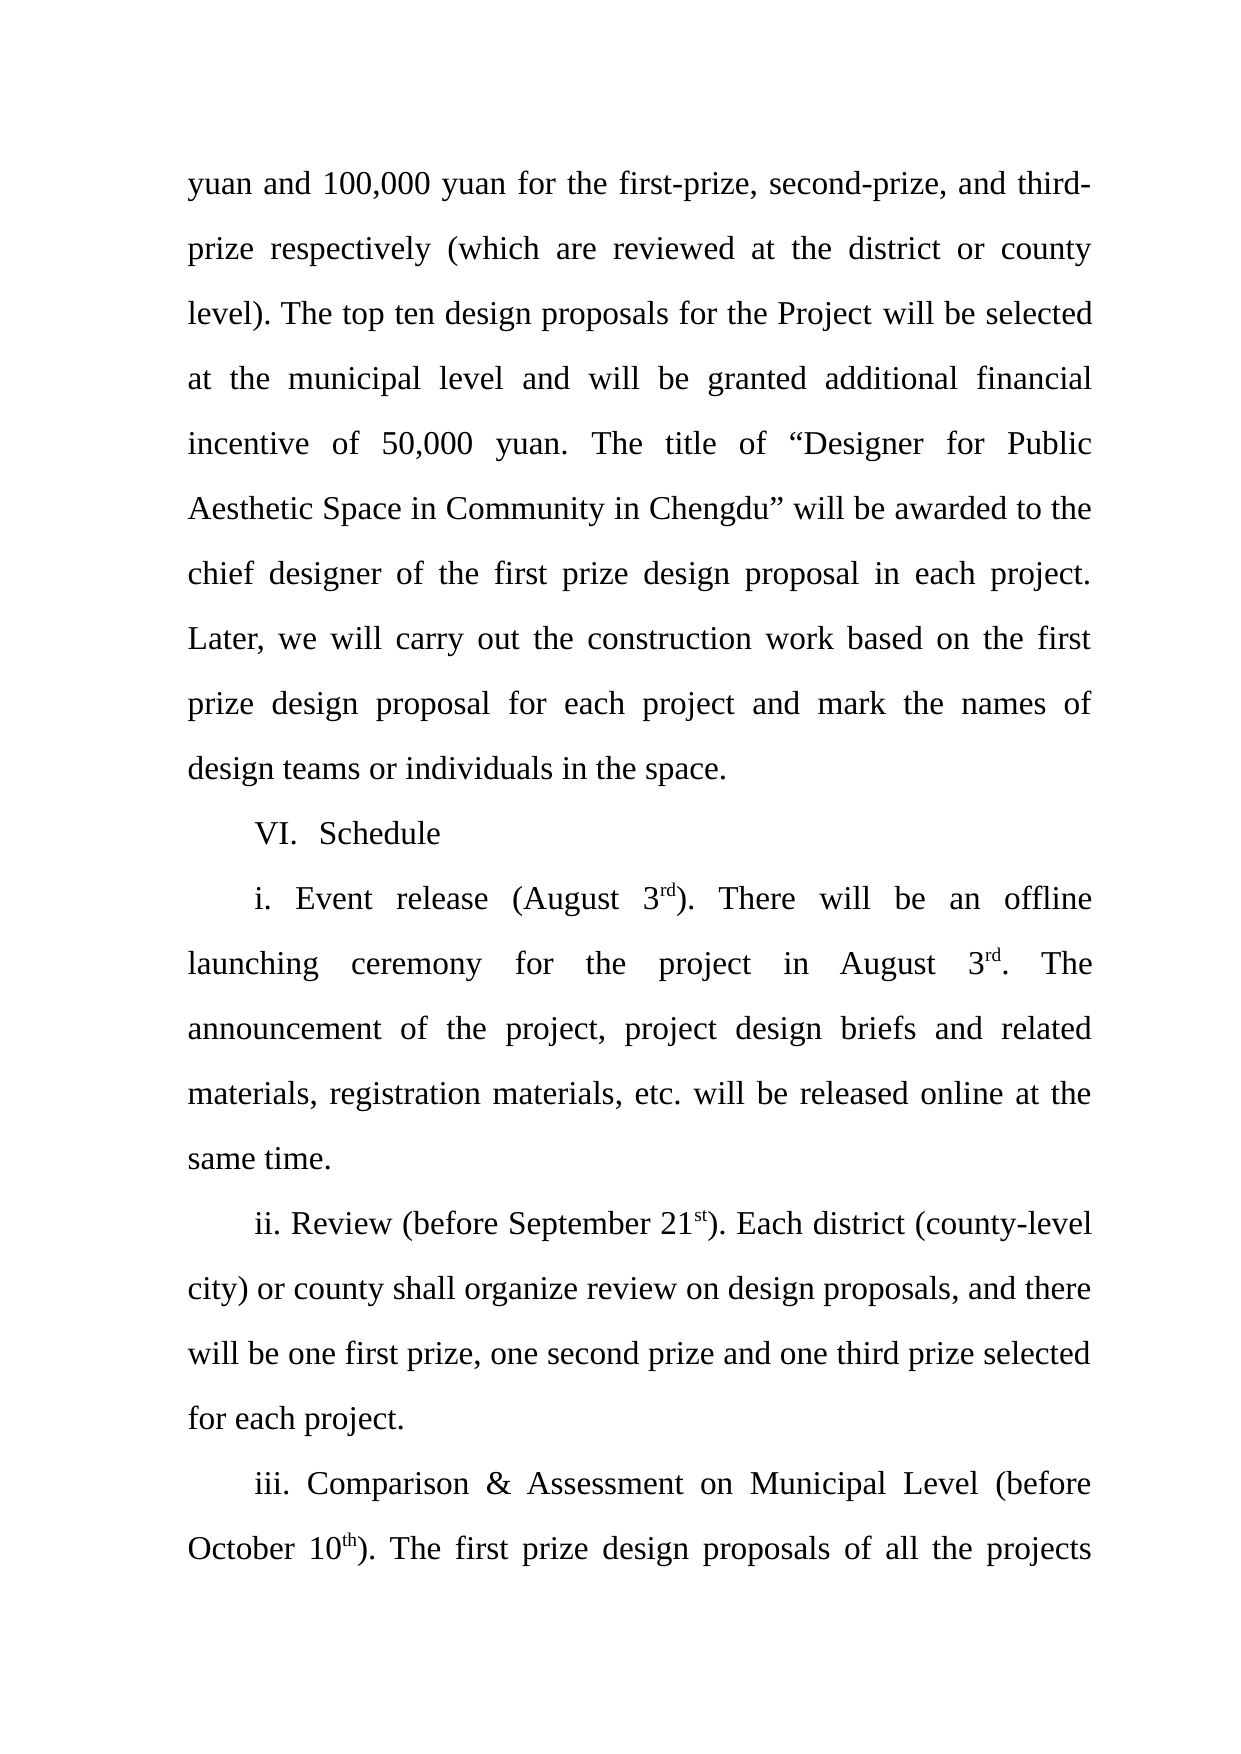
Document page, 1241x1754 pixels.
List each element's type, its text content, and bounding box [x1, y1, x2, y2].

text ii. Review (before September 21st). Each district (county-level city) or county shall organize review on design proposals, and there will be one first prize, one second prize and one third prize selected for each project. [187, 1190, 1093, 1450]
text VI. Schedule [187, 800, 1093, 865]
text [187, 150, 1093, 800]
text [187, 1450, 1093, 1580]
text i. Event release (August 3rd). There will be an offline launching ceremony for the project in August 3rd. The announcement of the project, project design briefs and related materials, registration materials, etc. will be released online at the same time. [187, 865, 1093, 1190]
